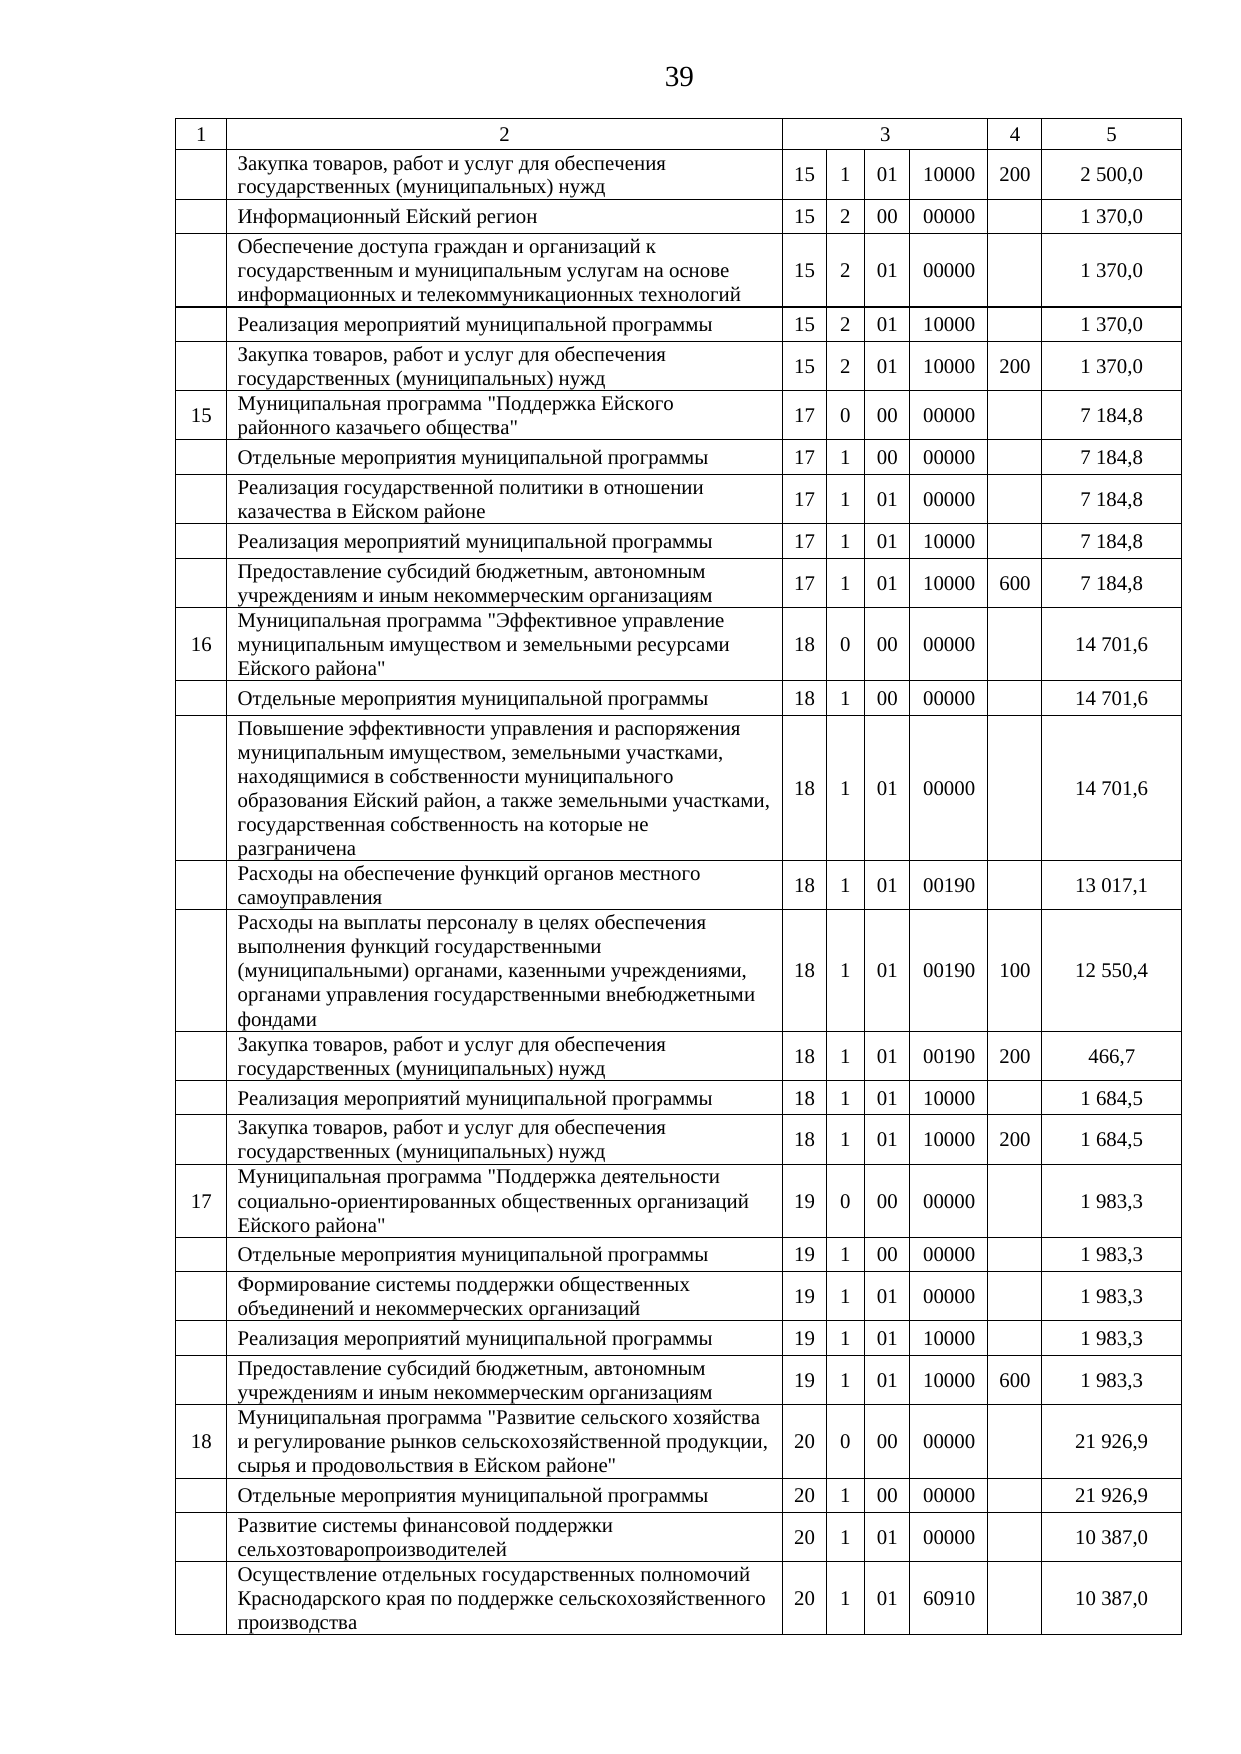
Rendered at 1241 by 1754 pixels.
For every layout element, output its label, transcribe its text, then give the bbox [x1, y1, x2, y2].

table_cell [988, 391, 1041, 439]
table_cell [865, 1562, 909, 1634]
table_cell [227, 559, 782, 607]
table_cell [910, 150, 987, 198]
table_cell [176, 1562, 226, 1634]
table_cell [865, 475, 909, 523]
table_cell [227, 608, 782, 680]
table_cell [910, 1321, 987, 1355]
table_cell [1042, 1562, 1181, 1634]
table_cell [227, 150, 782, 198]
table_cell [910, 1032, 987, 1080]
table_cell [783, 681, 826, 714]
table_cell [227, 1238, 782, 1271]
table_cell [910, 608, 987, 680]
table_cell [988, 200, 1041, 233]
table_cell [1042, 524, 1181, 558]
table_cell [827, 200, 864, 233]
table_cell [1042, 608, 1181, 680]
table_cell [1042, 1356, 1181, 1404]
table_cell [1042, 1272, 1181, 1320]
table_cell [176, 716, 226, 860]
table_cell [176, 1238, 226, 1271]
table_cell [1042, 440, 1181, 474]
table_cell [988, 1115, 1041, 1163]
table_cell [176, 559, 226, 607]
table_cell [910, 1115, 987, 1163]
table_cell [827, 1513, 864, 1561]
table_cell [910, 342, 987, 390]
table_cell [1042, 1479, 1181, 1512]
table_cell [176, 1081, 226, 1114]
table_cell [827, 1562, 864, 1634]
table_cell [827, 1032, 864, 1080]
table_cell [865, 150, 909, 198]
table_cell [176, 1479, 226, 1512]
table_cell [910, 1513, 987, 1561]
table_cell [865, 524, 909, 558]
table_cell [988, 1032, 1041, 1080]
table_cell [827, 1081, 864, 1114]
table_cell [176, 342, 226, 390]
table_header 4 [988, 119, 1041, 149]
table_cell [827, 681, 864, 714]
table_header 5 [1042, 119, 1181, 149]
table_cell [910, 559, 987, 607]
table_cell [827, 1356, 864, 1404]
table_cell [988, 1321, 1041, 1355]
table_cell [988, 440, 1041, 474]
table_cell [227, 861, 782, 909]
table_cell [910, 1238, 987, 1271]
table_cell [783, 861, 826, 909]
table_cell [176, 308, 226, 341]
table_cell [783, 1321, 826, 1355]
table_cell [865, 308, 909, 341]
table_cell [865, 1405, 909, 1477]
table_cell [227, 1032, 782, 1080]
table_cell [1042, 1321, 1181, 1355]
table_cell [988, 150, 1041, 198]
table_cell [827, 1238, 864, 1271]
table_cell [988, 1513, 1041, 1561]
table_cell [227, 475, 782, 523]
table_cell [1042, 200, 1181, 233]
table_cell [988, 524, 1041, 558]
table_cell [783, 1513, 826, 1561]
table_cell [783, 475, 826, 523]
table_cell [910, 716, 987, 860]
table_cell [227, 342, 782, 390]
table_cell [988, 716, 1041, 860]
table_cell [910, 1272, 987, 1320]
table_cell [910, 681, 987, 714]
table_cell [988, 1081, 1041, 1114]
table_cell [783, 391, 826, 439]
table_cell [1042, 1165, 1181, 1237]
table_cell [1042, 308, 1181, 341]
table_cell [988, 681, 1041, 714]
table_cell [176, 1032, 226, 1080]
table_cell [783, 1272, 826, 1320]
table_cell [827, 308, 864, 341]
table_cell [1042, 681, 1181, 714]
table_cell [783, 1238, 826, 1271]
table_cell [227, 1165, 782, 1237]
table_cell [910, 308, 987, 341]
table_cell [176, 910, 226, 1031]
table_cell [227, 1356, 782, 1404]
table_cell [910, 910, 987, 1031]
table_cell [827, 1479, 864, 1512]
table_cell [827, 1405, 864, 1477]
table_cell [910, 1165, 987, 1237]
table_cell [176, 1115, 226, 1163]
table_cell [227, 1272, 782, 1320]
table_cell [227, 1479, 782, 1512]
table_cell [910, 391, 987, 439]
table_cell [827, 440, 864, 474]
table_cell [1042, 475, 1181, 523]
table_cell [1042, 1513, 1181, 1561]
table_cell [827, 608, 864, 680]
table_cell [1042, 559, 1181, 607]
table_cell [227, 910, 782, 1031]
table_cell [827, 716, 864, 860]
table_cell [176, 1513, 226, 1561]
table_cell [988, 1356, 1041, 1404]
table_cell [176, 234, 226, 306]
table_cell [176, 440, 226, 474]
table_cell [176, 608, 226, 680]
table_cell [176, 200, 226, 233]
table_header 3 [783, 119, 987, 149]
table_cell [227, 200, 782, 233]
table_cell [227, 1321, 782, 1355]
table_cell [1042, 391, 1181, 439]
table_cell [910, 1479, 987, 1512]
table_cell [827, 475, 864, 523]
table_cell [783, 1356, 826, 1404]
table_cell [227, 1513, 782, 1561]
table_header 2 [227, 119, 782, 149]
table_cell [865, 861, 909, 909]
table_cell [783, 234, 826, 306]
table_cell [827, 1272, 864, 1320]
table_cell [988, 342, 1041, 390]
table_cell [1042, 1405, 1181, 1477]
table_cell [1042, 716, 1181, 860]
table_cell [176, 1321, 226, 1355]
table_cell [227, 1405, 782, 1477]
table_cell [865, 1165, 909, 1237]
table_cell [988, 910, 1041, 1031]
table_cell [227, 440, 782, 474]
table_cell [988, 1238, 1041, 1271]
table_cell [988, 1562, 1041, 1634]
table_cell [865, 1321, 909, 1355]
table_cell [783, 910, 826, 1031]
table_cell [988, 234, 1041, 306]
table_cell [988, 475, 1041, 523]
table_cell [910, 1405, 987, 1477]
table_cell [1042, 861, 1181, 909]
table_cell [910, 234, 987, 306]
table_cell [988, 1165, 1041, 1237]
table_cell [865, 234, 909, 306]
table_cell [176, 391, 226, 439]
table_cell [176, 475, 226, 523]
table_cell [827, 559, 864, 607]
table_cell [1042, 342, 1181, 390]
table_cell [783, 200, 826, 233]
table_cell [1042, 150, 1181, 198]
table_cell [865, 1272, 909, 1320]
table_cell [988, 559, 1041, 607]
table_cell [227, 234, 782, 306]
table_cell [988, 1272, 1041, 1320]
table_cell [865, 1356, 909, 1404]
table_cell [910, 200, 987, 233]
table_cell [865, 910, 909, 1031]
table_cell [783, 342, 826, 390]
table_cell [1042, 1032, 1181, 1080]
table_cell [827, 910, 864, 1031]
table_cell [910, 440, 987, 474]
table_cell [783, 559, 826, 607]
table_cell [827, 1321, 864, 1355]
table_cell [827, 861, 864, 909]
table_header 1 [176, 119, 226, 149]
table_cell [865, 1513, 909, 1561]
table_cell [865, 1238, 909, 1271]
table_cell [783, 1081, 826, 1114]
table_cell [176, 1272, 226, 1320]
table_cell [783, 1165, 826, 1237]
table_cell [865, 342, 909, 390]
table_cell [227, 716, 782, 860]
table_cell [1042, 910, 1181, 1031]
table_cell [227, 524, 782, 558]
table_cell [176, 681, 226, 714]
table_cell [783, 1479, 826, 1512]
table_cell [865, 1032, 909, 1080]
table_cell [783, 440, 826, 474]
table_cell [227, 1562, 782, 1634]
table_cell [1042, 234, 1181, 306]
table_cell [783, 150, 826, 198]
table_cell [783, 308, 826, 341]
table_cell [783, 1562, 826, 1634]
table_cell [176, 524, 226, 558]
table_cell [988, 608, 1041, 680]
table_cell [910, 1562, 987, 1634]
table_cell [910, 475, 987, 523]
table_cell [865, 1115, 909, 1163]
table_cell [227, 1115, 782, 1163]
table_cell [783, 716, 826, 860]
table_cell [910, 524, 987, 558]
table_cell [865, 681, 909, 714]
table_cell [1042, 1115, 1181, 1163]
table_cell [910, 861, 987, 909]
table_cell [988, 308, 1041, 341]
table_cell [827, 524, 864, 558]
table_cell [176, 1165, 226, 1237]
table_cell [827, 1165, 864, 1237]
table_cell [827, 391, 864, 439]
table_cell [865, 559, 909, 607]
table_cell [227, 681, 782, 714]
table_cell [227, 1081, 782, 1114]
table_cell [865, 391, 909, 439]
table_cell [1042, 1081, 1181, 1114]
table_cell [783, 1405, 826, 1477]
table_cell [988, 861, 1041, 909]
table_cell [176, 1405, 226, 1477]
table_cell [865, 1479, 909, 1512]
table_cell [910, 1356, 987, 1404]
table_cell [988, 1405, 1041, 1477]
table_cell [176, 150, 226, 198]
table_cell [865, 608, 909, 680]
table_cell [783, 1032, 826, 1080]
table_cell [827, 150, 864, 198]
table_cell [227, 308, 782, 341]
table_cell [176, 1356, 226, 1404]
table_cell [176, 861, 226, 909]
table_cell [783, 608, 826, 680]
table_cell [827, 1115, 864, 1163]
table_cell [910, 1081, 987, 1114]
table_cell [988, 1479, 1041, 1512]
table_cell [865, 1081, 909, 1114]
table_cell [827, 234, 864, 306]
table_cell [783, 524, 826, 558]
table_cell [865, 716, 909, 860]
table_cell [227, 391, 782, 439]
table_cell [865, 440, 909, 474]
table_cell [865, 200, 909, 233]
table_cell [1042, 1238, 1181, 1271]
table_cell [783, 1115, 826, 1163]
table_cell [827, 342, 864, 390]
